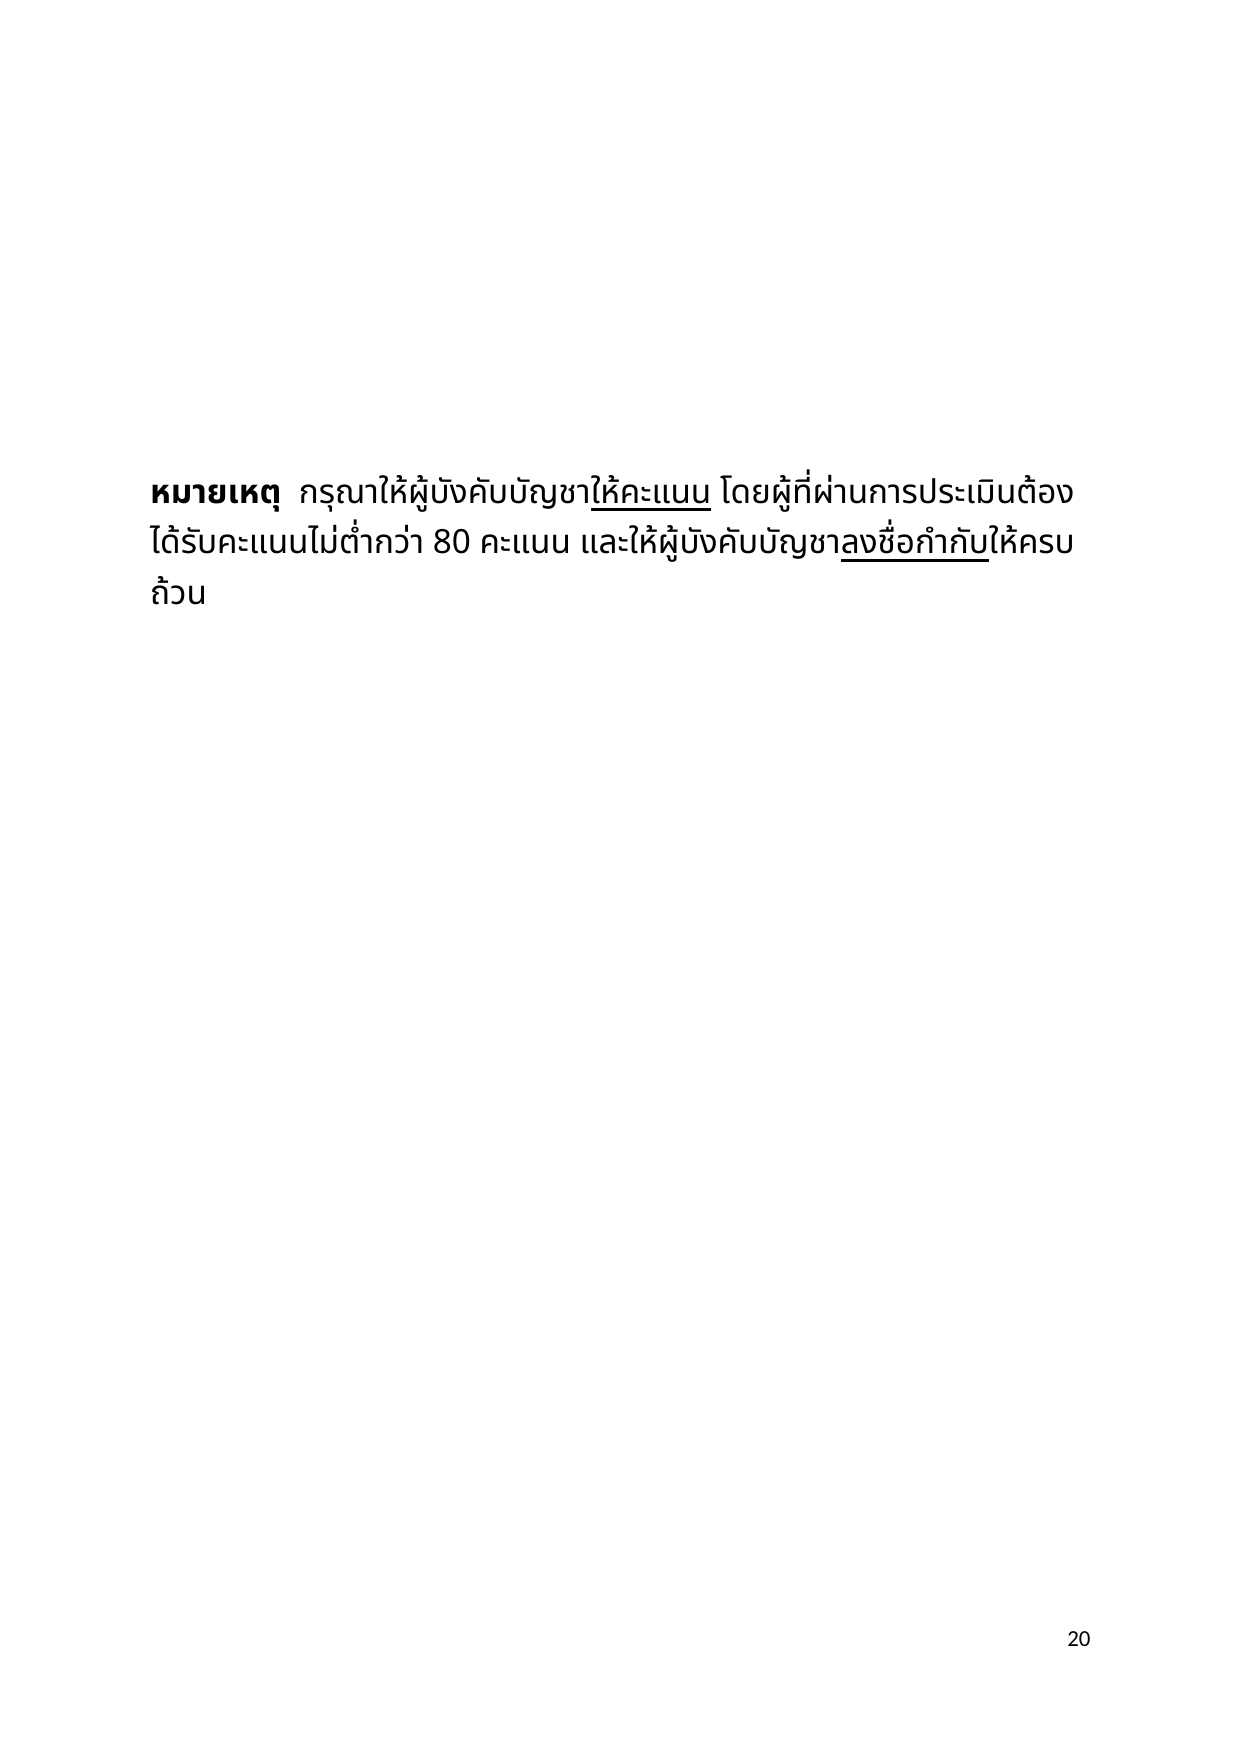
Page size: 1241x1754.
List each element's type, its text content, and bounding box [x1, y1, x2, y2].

text หมายเหตุ กรุณาให้ผู้บังคับบัญชาให้คะแนน โดยผู้ที่ผ่านการประเมินต้องได้รับคะแนนไม่ต่ำกว่า 80 คะแนน และให้ผู้บังคับบัญชาลงชื่อกำกับให้ครบถ้วน [150, 468, 1090, 619]
